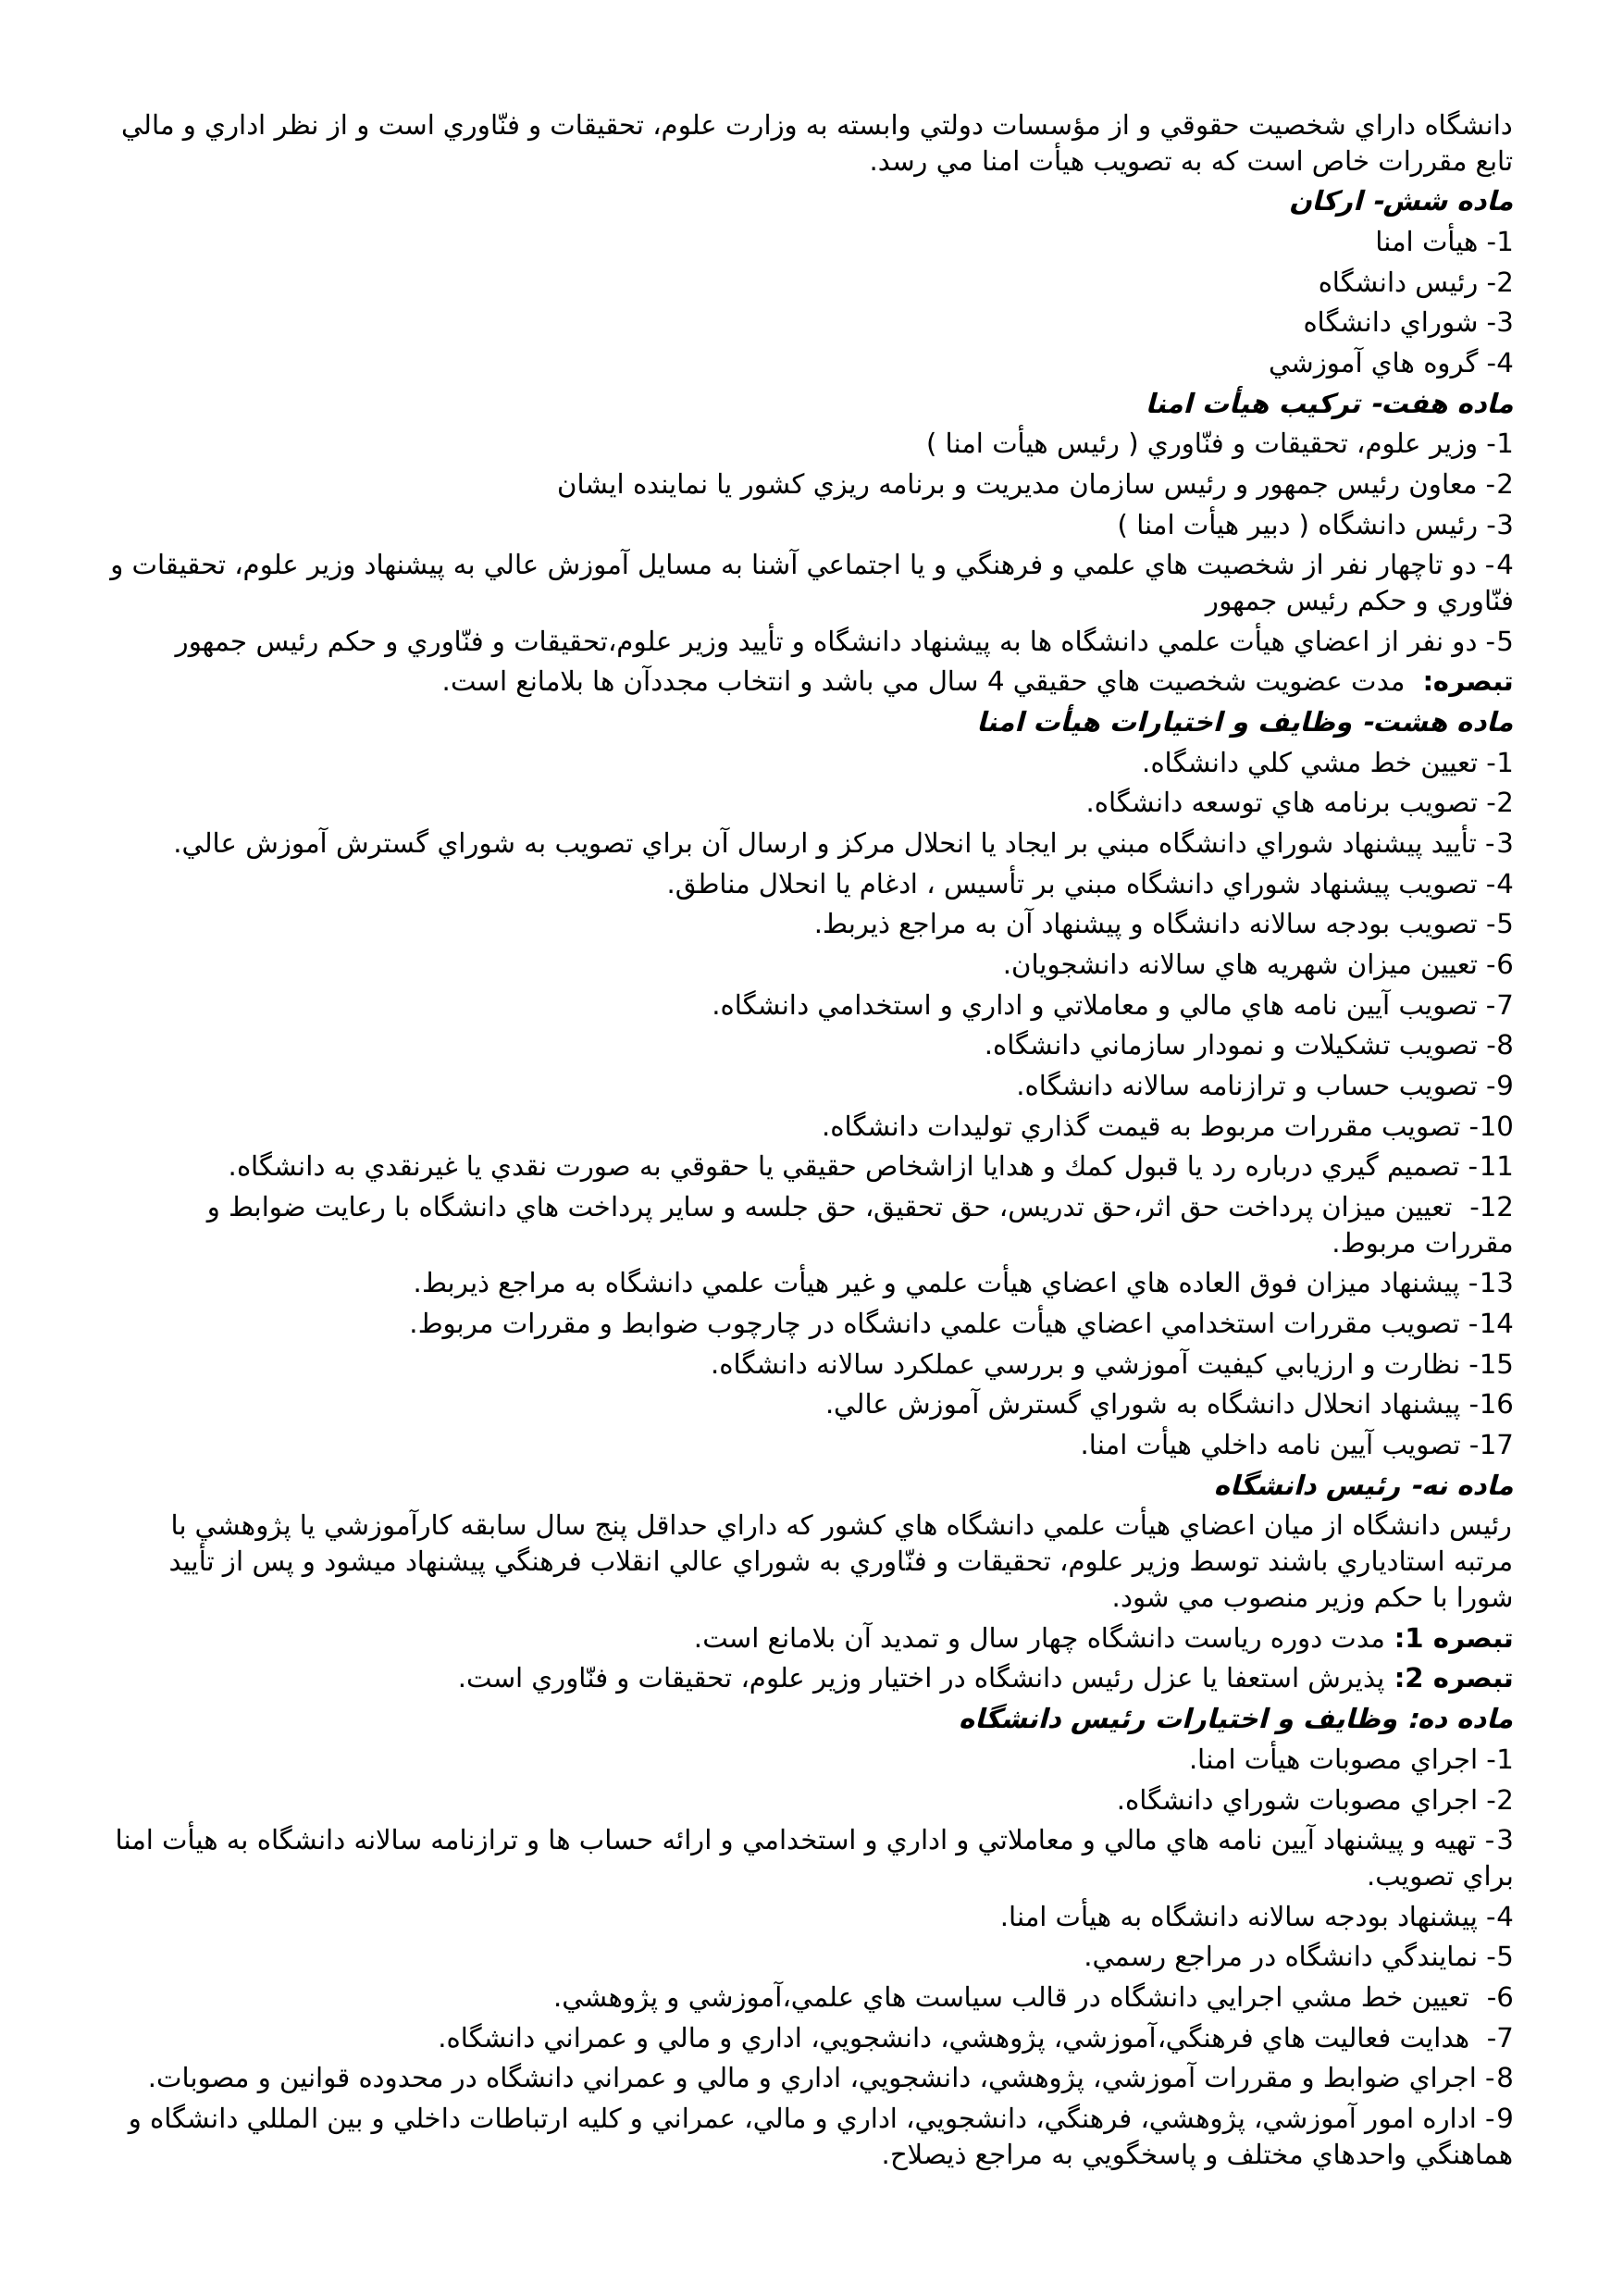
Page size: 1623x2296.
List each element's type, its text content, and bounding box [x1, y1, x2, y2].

text 1- اجراي مصوبات هيأت امنا. [109, 1744, 1514, 1775]
text 5- تصويب بودجه سالانه دانشگاه و پيشنهاد آن به مراجع ذيربط. [109, 909, 1514, 940]
text 6- تعيين ميزان شهريه هاي سالانه دانشجويان. [109, 949, 1514, 980]
text 4- تصويب پيشنهاد شوراي دانشگاه مبني بر تأسيس ، ادغام يا انحلال مناطق. [109, 868, 1514, 900]
text 3- تهيه و پيشنهاد آيين نامه هاي مالي و معاملاتي و اداري و استخدامي و ارائه حساب ها و ترازنامه سالانه دانشگاه به هيأت امنا براي تصويب. [109, 1824, 1514, 1892]
text تبصره 2:‍ پذيرش استعفا يا عزل رئيس دانشگاه در اختيار وزير علوم، تحقيقات و فنّاوري است. [109, 1663, 1514, 1694]
text 4- پيشنهاد بودجه سالانه دانشگاه به هيأت امنا. [109, 1901, 1514, 1932]
text 11- تصميم گيري درباره رد يا قبول كمك و هدايا ازاشخاص حقيقي يا حقوقي به صورت نقدي يا غيرنقدي به دانشگاه. [109, 1150, 1514, 1182]
text ماده ده: وظايف و اختيارات رئيس دانشگاه [109, 1704, 1514, 1734]
text ماده شش- اركان [109, 186, 1514, 217]
text 7- تصويب آيين نامه هاي مالي و معاملاتي و اداري و استخدامي دانشگاه. [109, 989, 1514, 1021]
text ماده هفت- تركيب هيأت امنا [109, 388, 1514, 419]
text 12- تعيين ميزان پرداخت حق اثر،‌حق تدريس، حق‏ تحقيق، حق‏ جلسه و ساير پرداخت هاي دانشگاه با رعايت ضوابط و مقررات مربوط. [109, 1191, 1514, 1259]
text 16- پيشنهاد انحلال دانشگاه به شوراي گسترش آموزش عالي. [109, 1389, 1514, 1421]
text 4- گروه هاي آموزشي [109, 347, 1514, 379]
text 3- تأييد پيشنهاد شوراي دانشگاه مبني بر ايجاد يا انحلال مركز و ارسال آن براي تصويب به شوراي گسترش آموزش عالي. [109, 827, 1514, 859]
text رئيس دانشگاه از ميان اعضاي هيأت علمي دانشگاه هاي كشور كه داراي حداقل پنج سال سابقه كارآموزشي يا پژوهشي با مرتبه استادياري باشند توسط وزير علوم، تحقيقات و فنّاوري به شوراي عالي انقلاب فرهنگي پيشنهاد مي‏شود و پس از تأييد شورا با حكم وزير منصوب مي شود. [109, 1510, 1514, 1613]
text دانشگاه داراي شخصيت حقوقي و از مؤسسات دولتي وابسته به وزارت علوم، تحقيقات و فنّاوري است و از نظر اداري و مالي تابع مقررات خاص است كه به تصويب هيأت امنا مي رسد. [109, 109, 1514, 177]
text 8- اجراي ضوابط و مقررات آموزشي، پژوهشي، دانشجويي، اداري و مالي و عمراني دانشگاه در محدوده قوانين و مصوبات. [109, 2063, 1514, 2094]
text 17- تصويب آيين نامه داخلي هيأت امنا. [109, 1429, 1514, 1460]
text تبصره 1: مدت دوره رياست دانشگاه چهار سال و تمديد آن بلامانع است. [109, 1622, 1514, 1654]
text 2- معاون رئيس جمهور و رئيس سازمان مديريت و برنامه ريزي كشور يا نماينده ايشان [109, 468, 1514, 500]
text 9- تصويب حساب و ترازنامه سالانه دانشگاه. [109, 1070, 1514, 1101]
text ماده نه- رئيس دانشگاه [109, 1470, 1514, 1501]
text 4- دو تاچهار نفر از شخصيت هاي علمي و فرهنگي و يا اجتماعي آشنا به مسايل آموزش عالي به پيشنهاد وزير علوم، تحقيقات و فنّاوري و حكم رئيس جمهور [109, 549, 1514, 616]
text 2- رئيس دانشگاه [109, 267, 1514, 298]
text 7- هدايت فعاليت هاي فرهنگي،‌آموزشي، پژوهشي، دانشجويي، اداري و مالي و عمراني دانشگاه. [109, 2022, 1514, 2054]
text ماده هشت- وظايف و اختيارات هيأت امنا [109, 706, 1514, 738]
text 5- نمايندگي دانشگاه در مراجع رسمي. [109, 1942, 1514, 1973]
text تبصره: مدت عضويت شخصيت هاي حقيقي 4 سال مي باشد و انتخاب مجددآن ها بلامانع است. [109, 666, 1514, 698]
text 15- نظارت و ارزيابي كيفيت آموزشي و بررسي عملكرد سالانه دانشگاه. [109, 1348, 1514, 1380]
text 3- شوراي دانشگاه [109, 307, 1514, 339]
text 10- تصويب مقررات مربوط به قيمت گذاري توليدات دانشگاه. [109, 1111, 1514, 1142]
text 1- تعيين خط مشي كلي دانشگاه. [109, 747, 1514, 778]
text 8- تصويب تشكيلات و نمودار سازماني دانشگاه. [109, 1030, 1514, 1061]
text 2- تصويب برنامه هاي توسعه دانشگاه. [109, 788, 1514, 819]
text 13- پيشنهاد ميزان فوق العاده هاي اعضاي هيأت علمي و غير هيأت علمي دانشگاه به مراجع ذيربط. [109, 1268, 1514, 1299]
text 1- هيأت امنا [109, 226, 1514, 257]
text 5- دو نفر از اعضاي هيأت علمي دانشگاه ها به پيشنهاد دانشگاه و تأييد وزير علوم،‌تحقيقات و فنّاوري و حكم رئيس جمهور [109, 626, 1514, 657]
text 1- وزير علوم، تحقيقات و فنّاوري ( رئيس هيأت امنا ) [109, 428, 1514, 460]
text 6- تعيين خط مشي اجرايي دانشگاه در قالب سياست هاي علمي،‌آموزشي و پژوهشي. [109, 1981, 1514, 2013]
text 3- رئيس دانشگاه ( دبير هيأت امنا ) [109, 509, 1514, 540]
text 14- تصويب مقررات استخدامي اعضاي هيأت علمي دانشگاه در چارچوب ضوابط و مقررات مربوط. [109, 1308, 1514, 1339]
text 2- اجراي مصوبات شوراي دانشگاه. [109, 1784, 1514, 1816]
text 9- اداره امور آموزشي، پژوهشي، فرهنگي، دانشجويي، اداري و مالي، عمراني و كليه ارتباطات داخلي و بين المللي دانشگاه و هماهنگي واحدهاي مختلف و پاسخگويي به مراجع ذيصلاح. [109, 2103, 1514, 2170]
